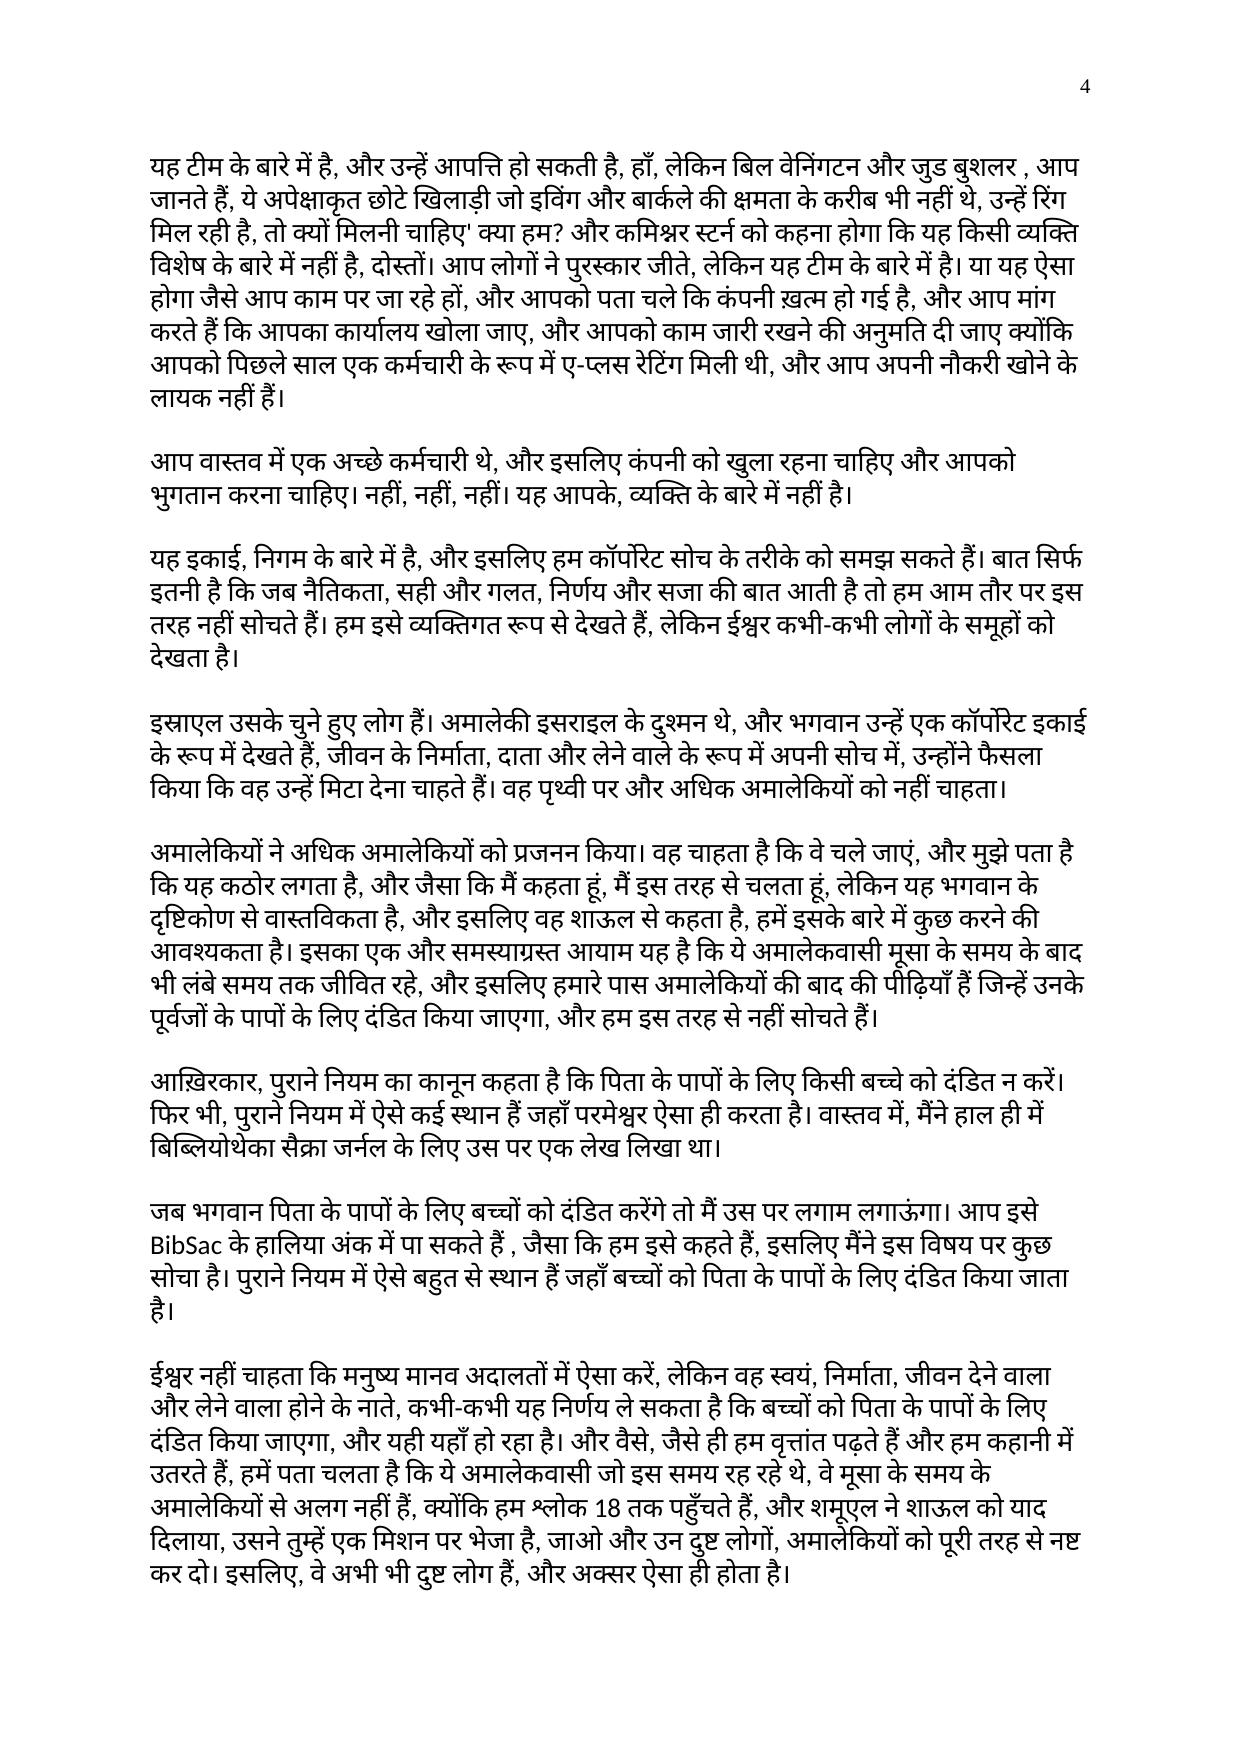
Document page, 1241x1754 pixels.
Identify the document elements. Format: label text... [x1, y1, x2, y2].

text आख़िरकार, पुराने नियम का कानून कहता है कि पिता के पापों के लिए किसी बच्चे को दंडित न करें। फिर भी, पुराने नियम में ऐसे कई स्थान हैं जहाँ परमेश्वर ऐसा ही करता है। वास्तव में, मैंने हाल ही में बिब्लियोथेका सैक्रा जर्नल के लिए उस पर एक लेख लिखा था। [150, 1065, 1090, 1164]
text यह टीम के बारे में है, और उन्हें आपत्ति हो सकती है, हाँ, लेकिन बिल वेनिंगटन और जुड बुशलर , आप जानते हैं, ये अपेक्षाकृत छोटे खिलाड़ी जो इविंग और बार्कले की क्षमता के करीब भी नहीं थे, उन्हें रिंग मिल रही है, तो क्यों मिलनी चाहिए' क्या हम? और कमिश्नर स्टर्न को कहना होगा कि यह किसी व्यक्ति विशेष के बारे में नहीं है, दोस्तों। आप लोगों ने पुरस्कार जीते, लेकिन यह टीम के बारे में है। या यह ऐसा होगा जैसे आप काम पर जा रहे हों, और आपको पता चले कि कंपनी ख़त्म हो गई है, और आप मांग करते हैं कि आपका कार्यालय खोला जाए, और आपको काम जारी रखने की अनुमति दी जाए क्योंकि आपको पिछले साल एक कर्मचारी के रूप में ए-प्लस रेटिंग मिली थी, और आप अपनी नौकरी खोने के लायक नहीं हैं। [150, 150, 1090, 414]
text ईश्वर नहीं चाहता कि मनुष्य मानव अदालतों में ऐसा करें, लेकिन वह स्वयं, निर्माता, जीवन देने वाला और लेने वाला होने के नाते, कभी-कभी यह निर्णय ले सकता है कि बच्चों को पिता के पापों के लिए दंडित किया जाएगा, और यही यहाँ हो रहा है। और वैसे, जैसे ही हम वृत्तांत पढ़ते हैं और हम कहानी में उतरते हैं, हमें पता चलता है कि ये अमालेकवासी जो इस समय रह रहे थे, वे मूसा के समय के अमालेकियों से अलग नहीं हैं, क्योंकि हम श्लोक 18 तक पहुँचते हैं, और शमूएल ने शाऊल को याद दिलाया, उसने तुम्हें एक मिशन पर भेजा है, जाओ और उन दुष्ट लोगों, अमालेकियों को पूरी तरह से नष्ट कर दो। इसलिए, वे अभी भी दुष्ट लोग हैं, और अक्सर ऐसा ही होता है। [150, 1359, 1090, 1590]
text यह इकाई, निगम के बारे में है, और इसलिए हम कॉर्पोरेट सोच के तरीके को समझ सकते हैं। बात सिर्फ इतनी है कि जब नैतिकता, सही और गलत, निर्णय और सजा की बात आती है तो हम आम तौर पर इस तरह नहीं सोचते हैं। हम इसे व्यक्तिगत रूप से देखते हैं, लेकिन ईश्वर कभी-कभी लोगों के समूहों को देखता है। [150, 542, 1090, 674]
text अमालेकियों ने अधिक अमालेकियों को प्रजनन किया। वह चाहता है कि वे चले जाएं, और मुझे पता है कि यह कठोर लगता है, और जैसा कि मैं कहता हूं, मैं इस तरह से चलता हूं, लेकिन यह भगवान के दृष्टिकोण से वास्तविकता है, और इसलिए वह शाऊल से कहता है, हमें इसके बारे में कुछ करने की आवश्यकता है। इसका एक और समस्याग्रस्त आयाम यह है कि ये अमालेकवासी मूसा के समय के बाद भी लंबे समय तक जीवित रहे, और इसलिए हमारे पास अमालेकियों की बाद की पीढ़ियाँ हैं जिन्हें उनके पूर्वजों के पापों के लिए दंडित किया जाएगा, और हम इस तरह से नहीं सोचते हैं। [150, 836, 1090, 1034]
text आप वास्तव में एक अच्छे कर्मचारी थे, और इसलिए कंपनी को खुला रहना चाहिए और आपको भुगतान करना चाहिए। नहीं, नहीं, नहीं। यह आपके, व्यक्ति के बारे में नहीं है। [150, 445, 1090, 511]
text इस्राएल उसके चुने हुए लोग हैं। अमालेकी इसराइल के दुश्मन थे, और भगवान उन्हें एक कॉर्पोरेट इकाई के रूप में देखते हैं, जीवन के निर्माता, दाता और लेने वाले के रूप में अपनी सोच में, उन्होंने फैसला किया कि वह उन्हें मिटा देना चाहते हैं। वह पृथ्वी पर और अधिक अमालेकियों को नहीं चाहता। [150, 706, 1090, 805]
text जब भगवान पिता के पापों के लिए बच्चों को दंडित करेंगे तो मैं उस पर लगाम लगाऊंगा। आप इसे BibSac के हालिया अंक में पा सकते हैं , जैसा कि हम इसे कहते हैं, इसलिए मैंने इस विषय पर कुछ सोचा है। पुराने नियम में ऐसे बहुत से स्थान हैं जहाँ बच्चों को पिता के पापों के लिए दंडित किया जाता है। [150, 1195, 1090, 1327]
